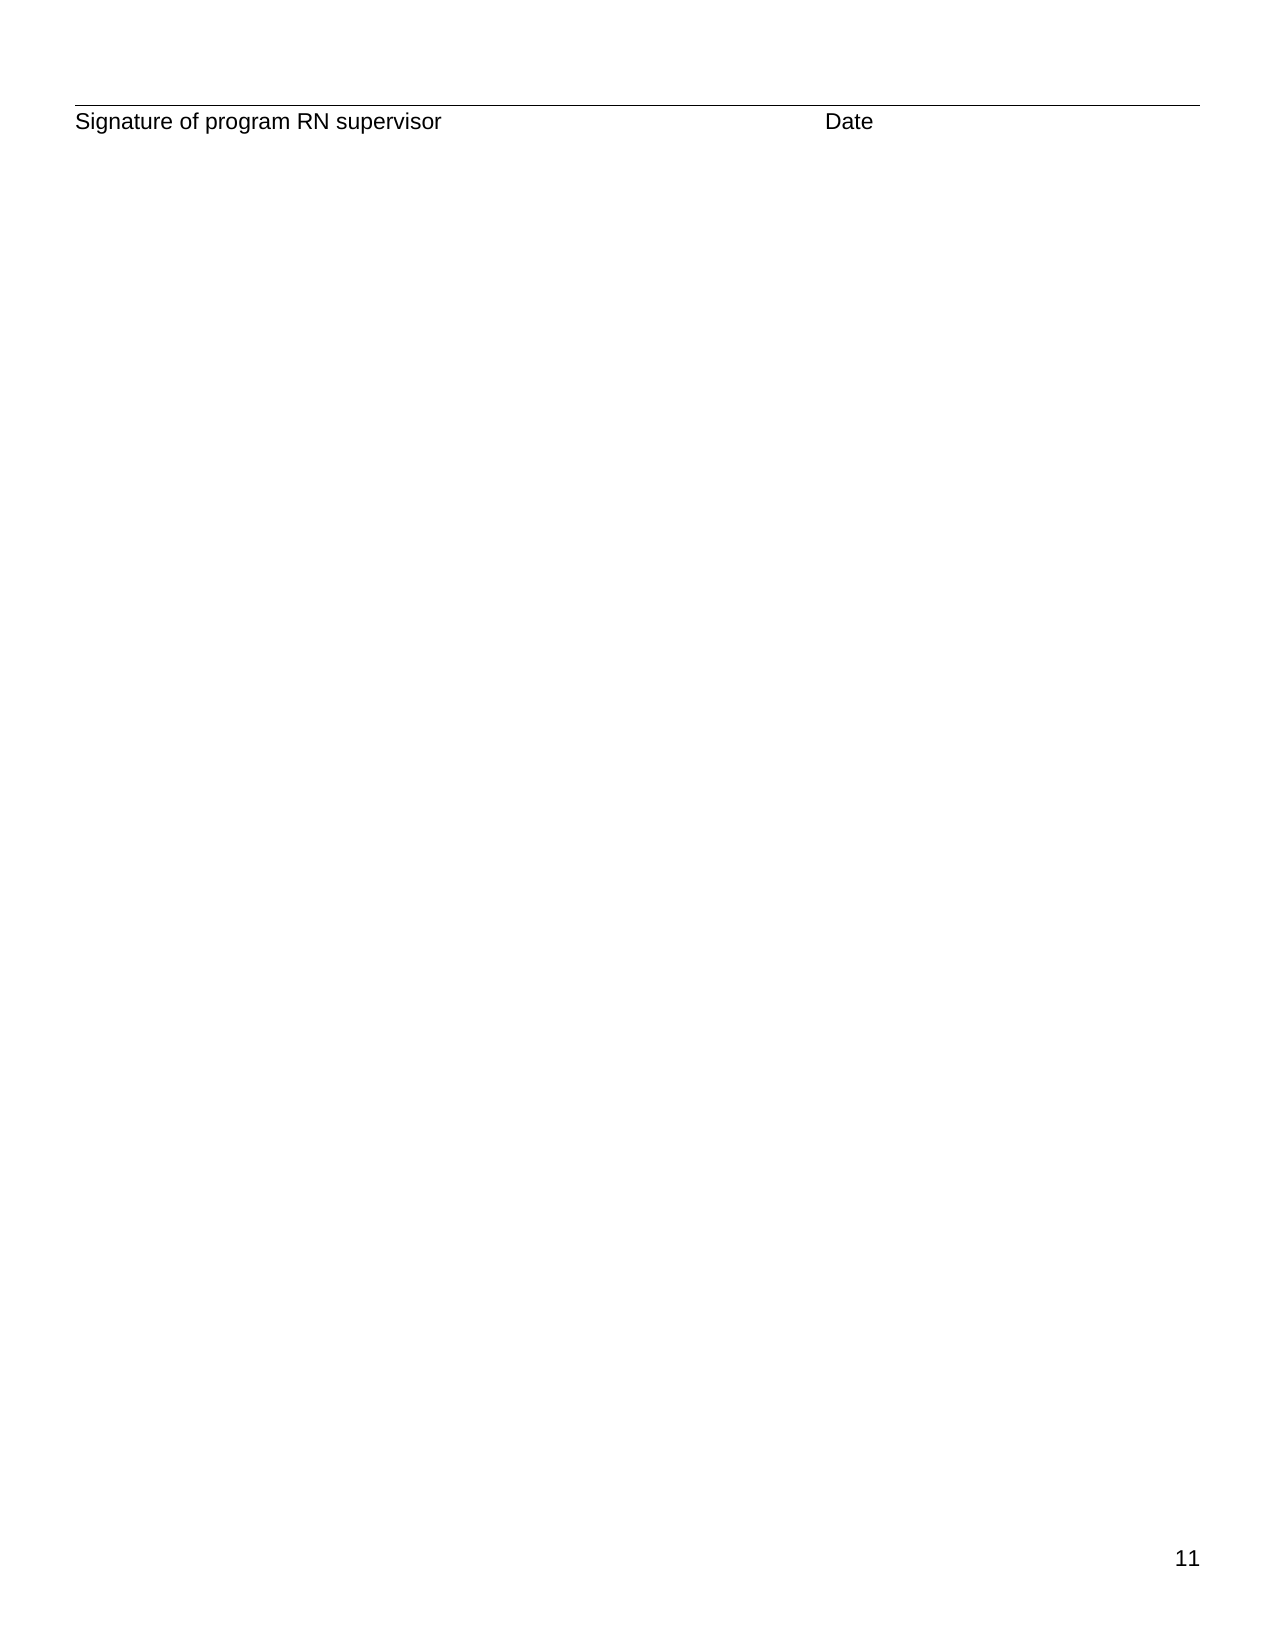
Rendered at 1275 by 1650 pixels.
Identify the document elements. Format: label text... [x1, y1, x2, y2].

text Signature of program RN supervisor Date [75, 106, 1200, 135]
